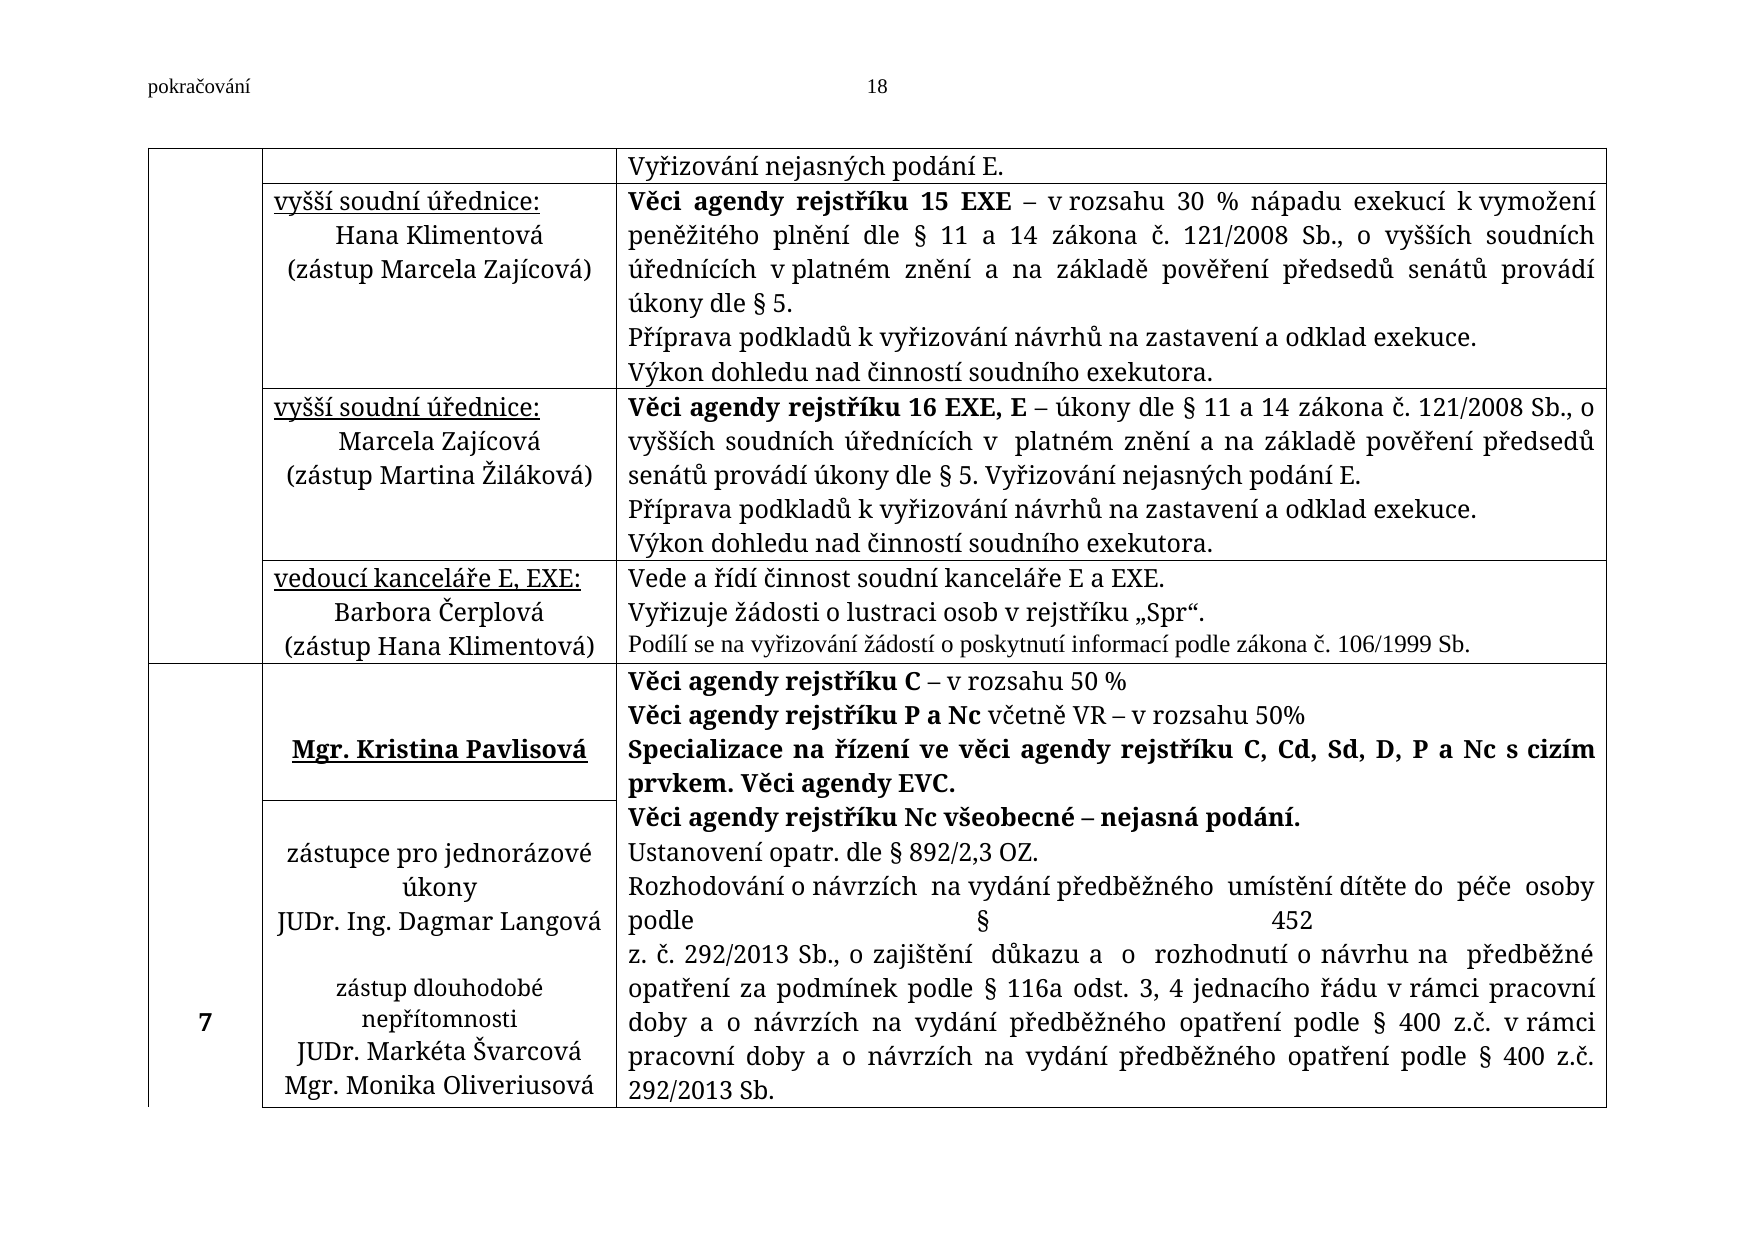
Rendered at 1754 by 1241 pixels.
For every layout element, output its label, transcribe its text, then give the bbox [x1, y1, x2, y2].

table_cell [617, 149, 1606, 183]
table_cell Mgr. Kristina Pavlisová [263, 664, 616, 800]
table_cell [263, 801, 616, 1107]
table_cell vyšší soudní úřednice: Hana Klimentová (zástup Marcela Zajícová) [263, 184, 616, 388]
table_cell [263, 149, 616, 183]
table_cell Věci agendy rejstříku 16 EXE, E – úkony dle § 11 a 14 zákona č. 121/2008 Sb., o vyšších soudních úřednících v platném znění a na základě pověření předsedů senátů provádí úkony dle § 5. Vyřizování nejasných podání E. Příprava podkladů k vyřizování návrhů na zastavení a odklad exekuce. Výkon dohledu nad činností soudního exekutora. [617, 389, 1606, 559]
table_cell Věci agendy rejstříku 15 EXE – v rozsahu 30 % nápadu exekucí k vymožení peněžitého plnění dle § 11 a 14 zákona č. 121/2008 Sb., o vyšších soudních úřednících v platném znění a na základě pověření předsedů senátů provádí úkony dle § 5. Příprava podkladů k vyřizování návrhů na zastavení a odklad exekuce. Výkon dohledu nad činností soudního exekutora. [617, 184, 1606, 388]
table_cell vedoucí kanceláře E, EXE: Barbora Čerplová (zástup Hana Klimentová) [263, 561, 616, 663]
table_cell Věci agendy rejstříku C – v rozsahu 50 % Věci agendy rejstříku P a Nc včetně VR – v rozsahu 50% Specializace na řízení ve věci agendy rejstříku C, Cd, Sd, D, P a Nc s cizím prvkem. Věci agendy EVC. Věci agendy rejstříku Nc všeobecné – nejasná podání. Ustanovení opatr. dle § 892/2,3 OZ. Rozhodování o návrzích na vydání předběžného umístění dítěte do péče osoby podle § 452 z. č. 292/2013 Sb., o zajištění důkazu a o rozhodnutí o návrhu na předběžné opatření za podmínek podle § 116a odst. 3, 4 jednacího řádu v rámci pracovní doby a o návrzích na vydání předběžného opatření podle § 400 z.č. v rámci pracovní doby a o návrzích na vydání předběžného opatření podle § 400 z.č. 292/2013 Sb. Rozhodování ve věcech vyslovení přípustnosti převzetí nebo držení v ústavu zdravotnické péče dle § násl. z. č. 292/2013 Sb. a ve věcech vyslovení nepřípustnosti držení v zařízení sociálních služeb dle § 84 z. č. 292/2013 Sb. [617, 664, 1606, 1107]
table_cell Vede a řídí činnost soudní kanceláře E a EXE. Vyřizuje žádosti o lustraci osob v rejstříku „Spr“. Podílí se na vyřizování žádostí o poskytnutí informací podle zákona č. 106/1999 Sb. [617, 561, 1606, 663]
table_cell vyšší soudní úřednice: Marcela Zajícová (zástup Martina Žiláková) [263, 389, 616, 559]
table_cell 7 [149, 664, 262, 1107]
